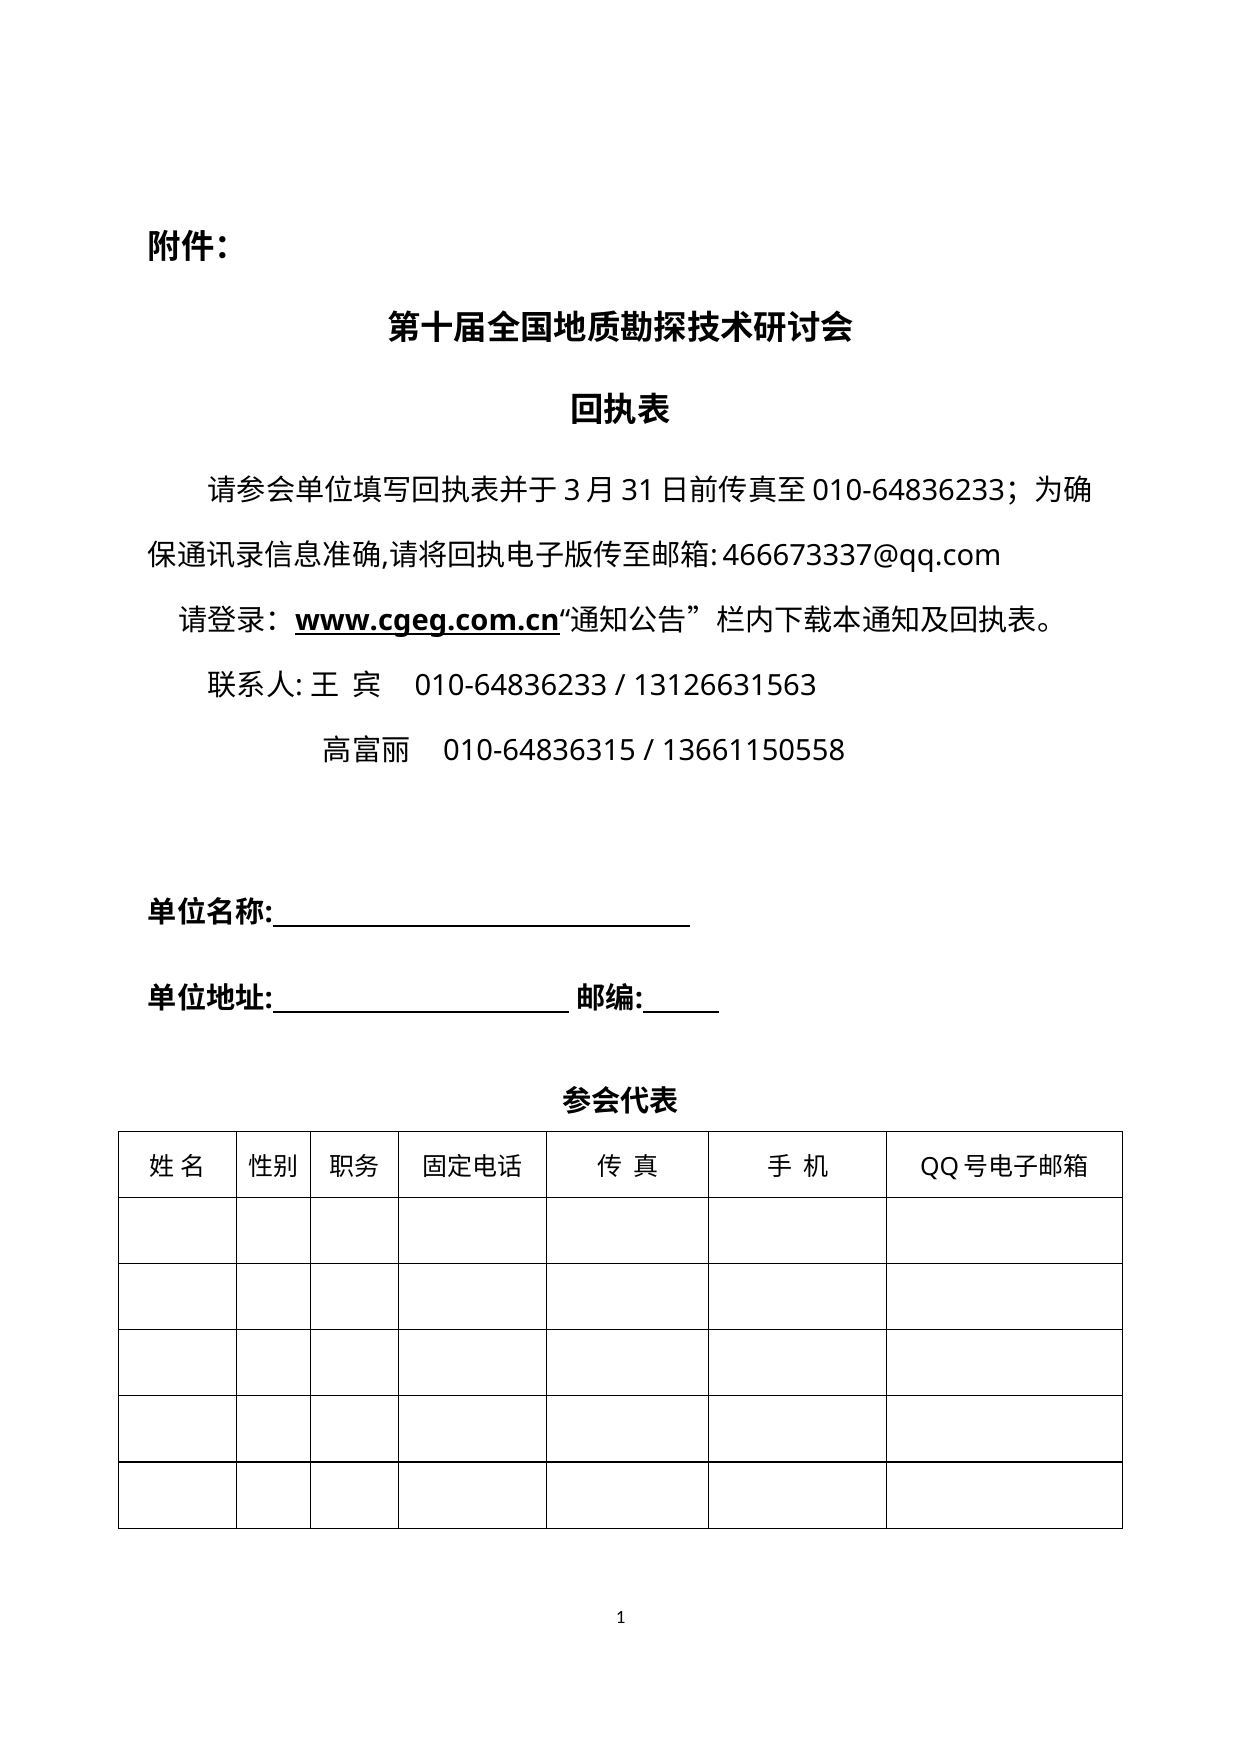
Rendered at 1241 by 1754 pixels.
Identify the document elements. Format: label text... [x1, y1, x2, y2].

table_cell [119, 1198, 236, 1263]
text 附件： [148, 211, 1093, 276]
table_cell [547, 1198, 708, 1263]
table_cell [311, 1198, 398, 1263]
table_cell [399, 1198, 546, 1263]
table_cell [237, 1330, 310, 1395]
table_cell [399, 1330, 546, 1395]
table_cell [399, 1463, 546, 1527]
table_cell [119, 1463, 236, 1527]
table_cell [547, 1463, 708, 1527]
table_cell [311, 1264, 398, 1329]
text 请登录：www.cgeg.com.cn“通知公告”栏内下载本通知及回执表。 [148, 585, 1093, 650]
table_cell [237, 1264, 310, 1329]
text 请参会单位填写回执表并于3月31日前传真至010-64836233；为确保通讯录信息准确,请将回执电子版传至邮箱: 466673337@qq.com [148, 455, 1093, 585]
table_cell [547, 1330, 708, 1395]
text 单位地址: 邮编: [148, 964, 1093, 1029]
table_cell [399, 1396, 546, 1461]
table_cell [119, 1330, 236, 1395]
table_cell [547, 1264, 708, 1329]
table_cell [547, 1396, 708, 1461]
text 联系人: 王 宾 010-64836233 / 13126631563 [148, 650, 1093, 715]
text 单位名称: [148, 878, 1093, 943]
table_cell [709, 1198, 886, 1263]
table_cell [237, 1463, 310, 1527]
table_header 性别 [237, 1132, 310, 1197]
text 高富丽 010-64836315 / 13661150558 [148, 715, 1093, 780]
table_cell [709, 1463, 886, 1527]
table_cell [237, 1396, 310, 1461]
text 回执表 [148, 374, 1093, 439]
table_cell [887, 1264, 1122, 1329]
table_cell [311, 1463, 398, 1527]
text 参会代表 [148, 1066, 1093, 1131]
table_header 手 机 [709, 1132, 886, 1197]
table_cell [887, 1463, 1122, 1527]
table_cell [709, 1396, 886, 1461]
table_cell [311, 1396, 398, 1461]
table_cell [709, 1330, 886, 1395]
table_header 职务 [311, 1132, 398, 1197]
table_cell [237, 1198, 310, 1263]
table_cell [311, 1330, 398, 1395]
text 第十届全国地质勘探技术研讨会 [148, 293, 1093, 358]
table_header 传 真 [547, 1132, 708, 1197]
table_header QQ号电子邮箱 [887, 1132, 1122, 1197]
table_header 固定电话 [399, 1132, 546, 1197]
table_cell [709, 1264, 886, 1329]
table_cell [399, 1264, 546, 1329]
table_cell [119, 1264, 236, 1329]
table_cell [887, 1396, 1122, 1461]
table_cell [887, 1198, 1122, 1263]
table_header 姓 名 [119, 1132, 236, 1197]
table_cell [887, 1330, 1122, 1395]
table_cell [119, 1396, 236, 1461]
